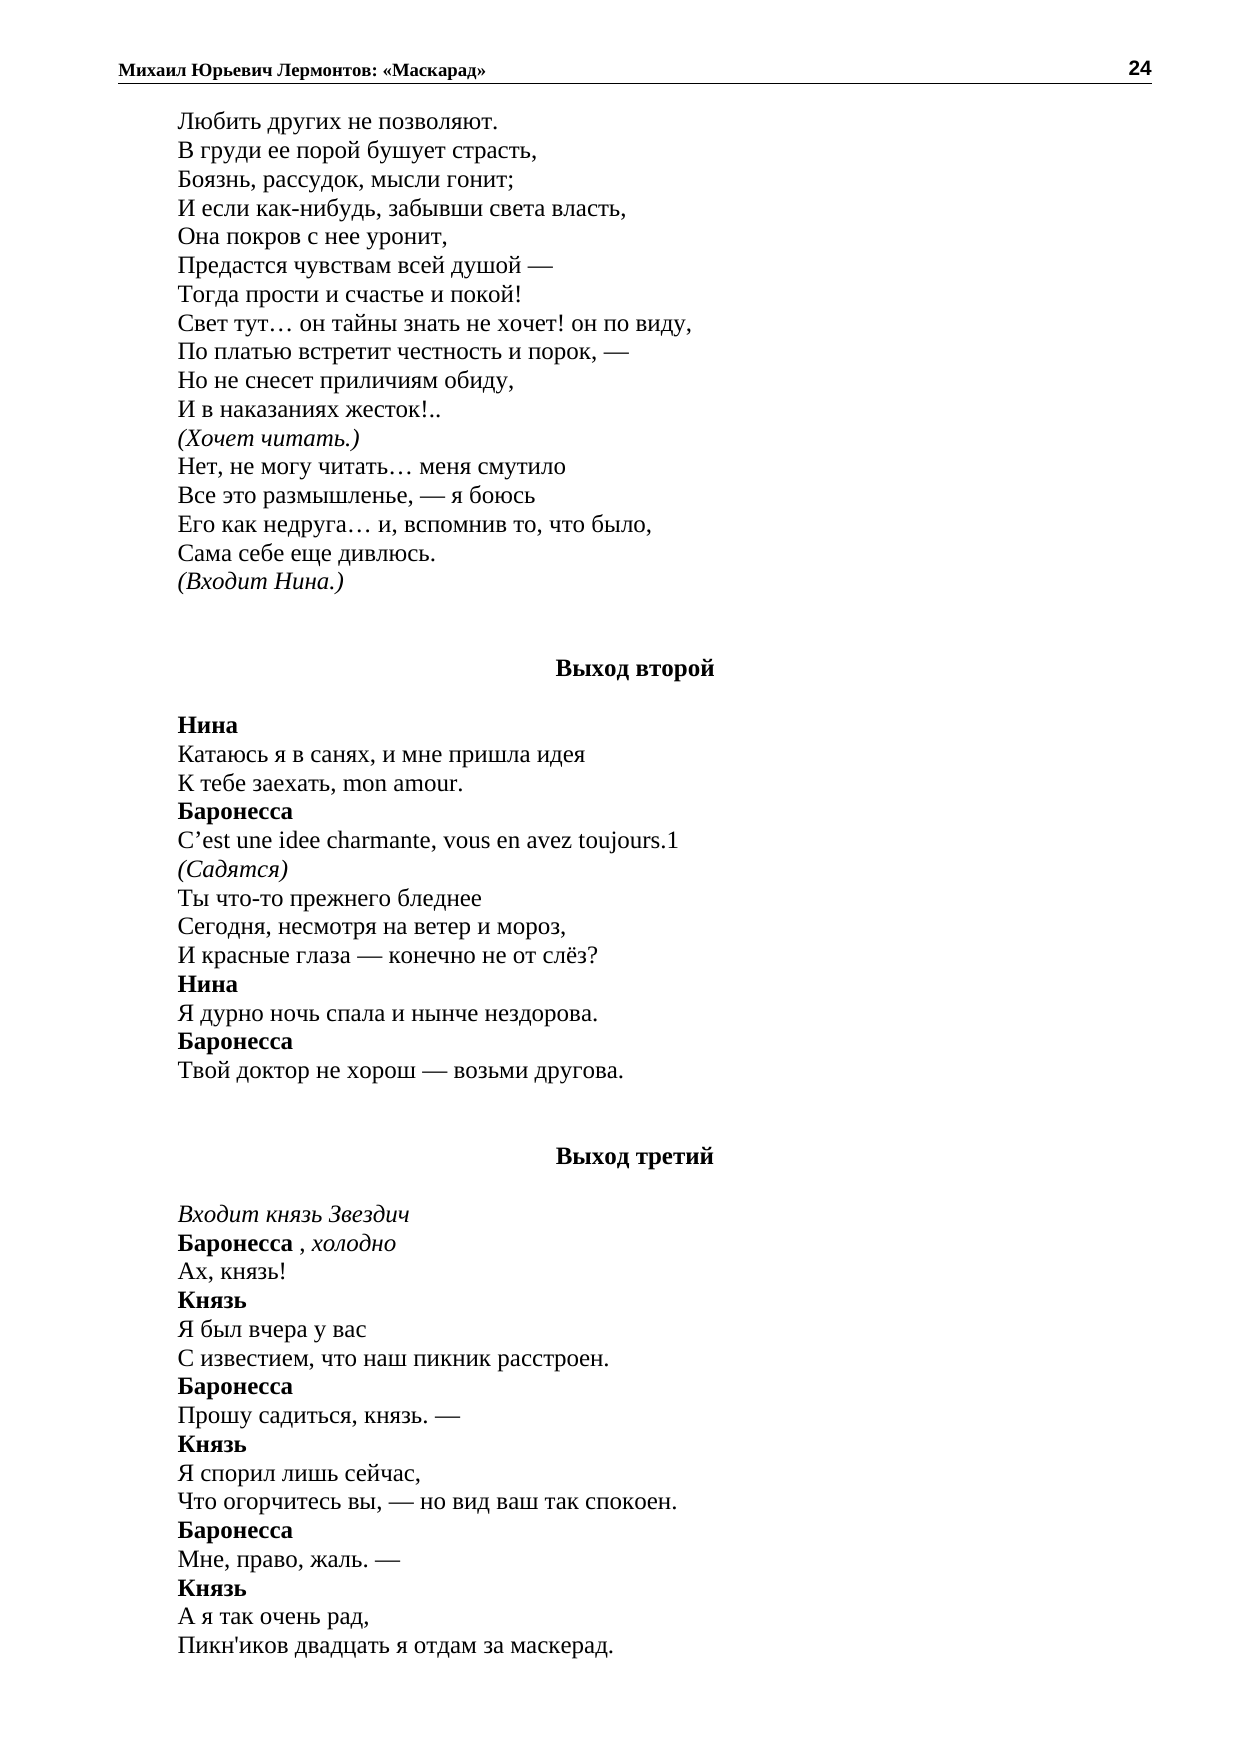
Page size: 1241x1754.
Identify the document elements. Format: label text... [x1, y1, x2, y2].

text Нина [118, 710, 1152, 739]
text Прошу садиться, князь. — [118, 1400, 1152, 1429]
text Князь [118, 1429, 1152, 1458]
text Пикн'иков двадцать я отдам за маскерад. [118, 1630, 1152, 1659]
text К тебе заехать, mon amour. [118, 768, 1152, 796]
text Все это размышленье, — я боюсь [118, 480, 1152, 509]
text Я был вчера у вас [118, 1314, 1152, 1343]
text И если как-нибудь, забывши света власть, [118, 193, 1152, 221]
text (Садятся) [118, 854, 1152, 883]
text Но не снесет приличиям обиду, [118, 365, 1152, 394]
subtitle Выход третий [118, 1141, 1152, 1170]
text Баронесса [118, 1371, 1152, 1400]
text Ты что-то прежнего бледнее [118, 883, 1152, 911]
text Ах, князь! [118, 1256, 1152, 1285]
text Свет тут… он тайны знать не хочет! он по виду, [118, 308, 1152, 336]
text C’est une idee charmante, vous en avez toujours.1 [118, 825, 1152, 854]
text Входит князь Звездич [118, 1199, 1152, 1228]
text Тогда прости и счастье и покой! [118, 279, 1152, 308]
text Баронесса [118, 796, 1152, 825]
text Баронесса [118, 1026, 1152, 1055]
text (Хочет читать.) [118, 423, 1152, 451]
text Что огорчитесь вы, — но вид ваш так спокоен. [118, 1486, 1152, 1515]
text Нина [118, 969, 1152, 998]
text Мне, право, жаль. — [118, 1544, 1152, 1573]
text Боязнь, рассудок, мысли гонит; [118, 164, 1152, 193]
text В груди ее порой бушует страсть, [118, 135, 1152, 164]
text Предастся чувствам всей душой — [118, 250, 1152, 279]
text Сегодня, несмотря на ветер и мороз, [118, 911, 1152, 940]
text Нет, не могу читать… меня смутило [118, 451, 1152, 480]
text (Входит Нина.) [118, 566, 1152, 595]
text Я дурно ночь спала и нынче нездорова. [118, 998, 1152, 1026]
text Князь [118, 1285, 1152, 1314]
text Баронесса [118, 1515, 1152, 1544]
text Его как недруга… и, вспомнив то, что было, [118, 509, 1152, 538]
text Я спорил лишь сейчас, [118, 1458, 1152, 1486]
text И красные глаза — конечно не от слёз? [118, 940, 1152, 969]
text Катаюсь я в санях, и мне пришла идея [118, 739, 1152, 768]
text И в наказаниях жесток!.. [118, 394, 1152, 423]
text По платью встретит честность и порок, — [118, 336, 1152, 365]
text С известием, что наш пикник расстроен. [118, 1343, 1152, 1371]
subtitle Выход второй [118, 653, 1152, 681]
text Князь [118, 1573, 1152, 1601]
text А я так очень рад, [118, 1601, 1152, 1630]
text Любить других не позволяют. [118, 106, 1152, 135]
text Сама себе еще дивлюсь. [118, 538, 1152, 566]
text Баронесса , холодно [118, 1228, 1152, 1256]
text Она покров с нее уронит, [118, 221, 1152, 250]
text Твой доктор не хорош — возьми другова. [118, 1055, 1152, 1084]
